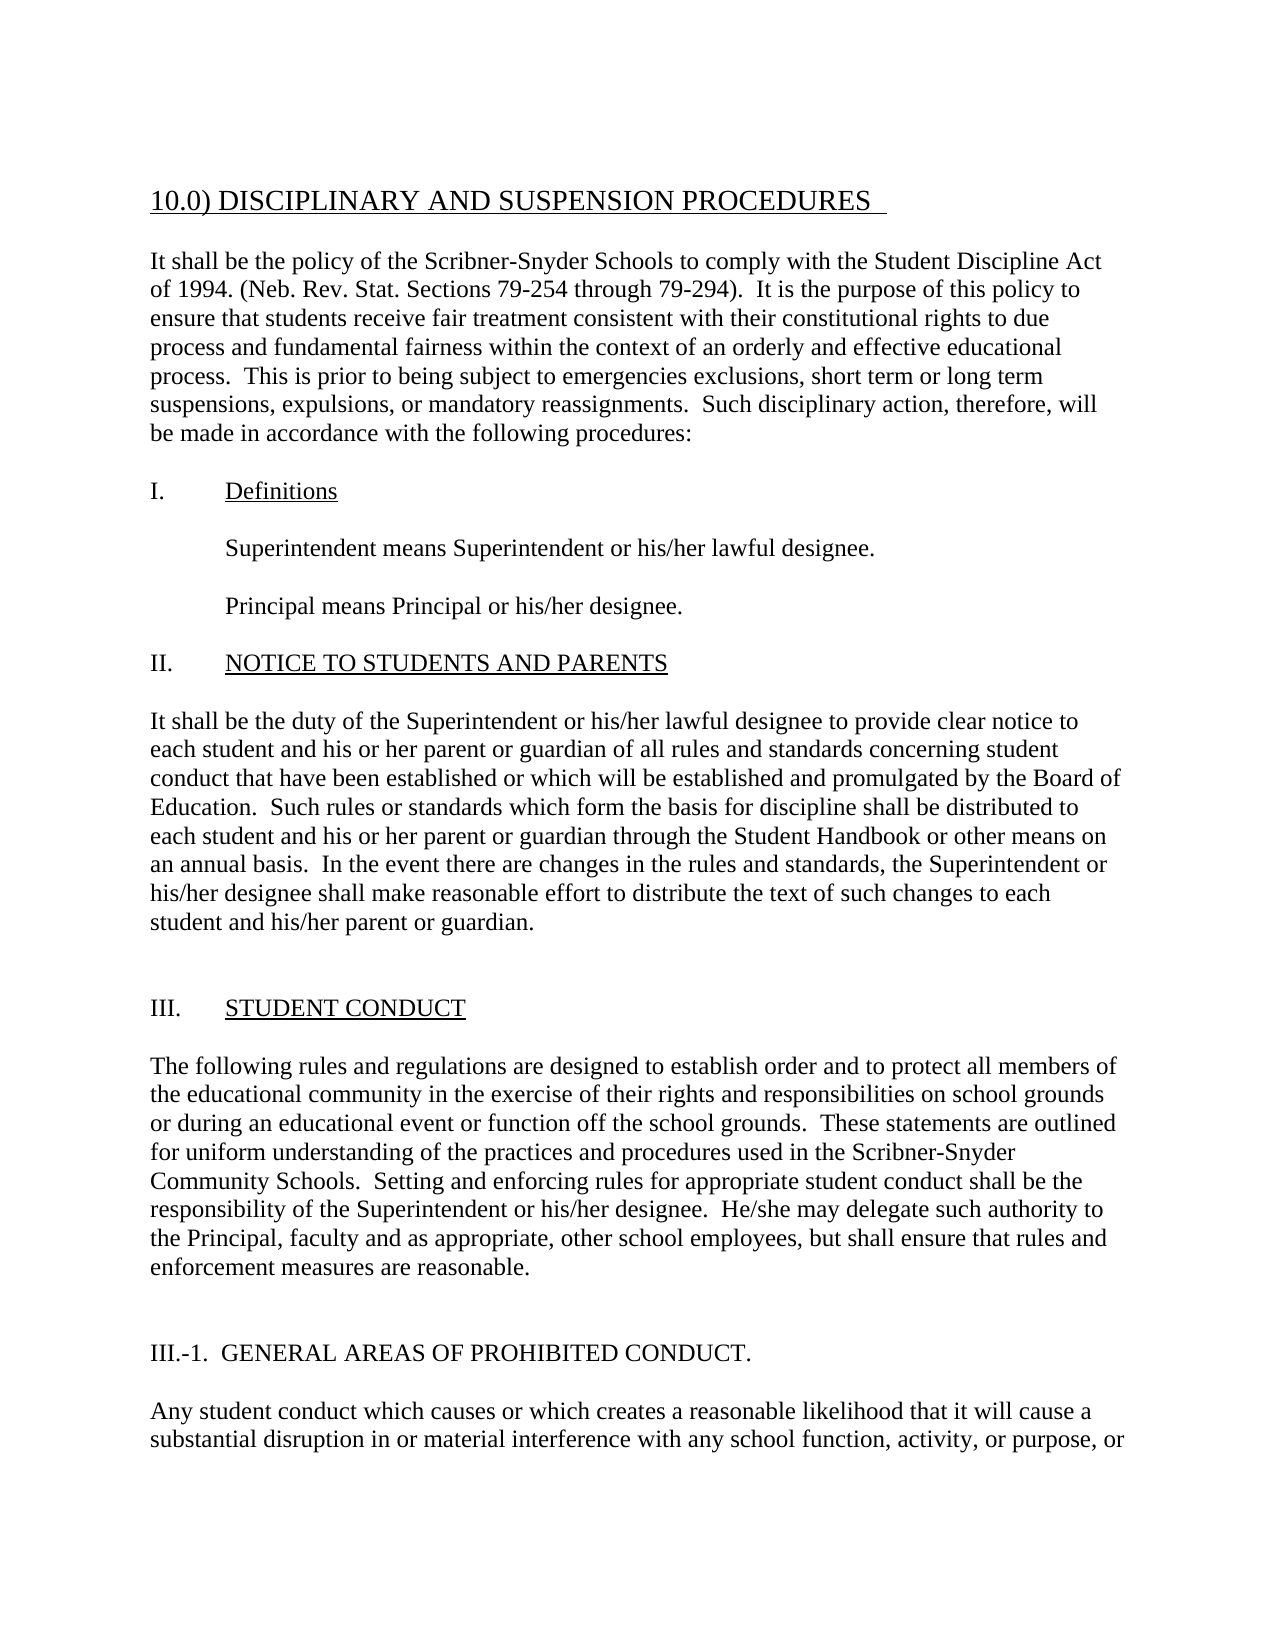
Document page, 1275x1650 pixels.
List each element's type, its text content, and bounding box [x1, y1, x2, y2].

text III.-1. GENERAL AREAS OF PROHIBITED CONDUCT. [150, 1338, 1125, 1367]
text III. STUDENT CONDUCT [150, 993, 1125, 1022]
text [150, 1396, 1125, 1453]
text 10.0) DISCIPLINARY AND SUSPENSION PROCEDURES [150, 183, 1125, 217]
text It shall be the duty of the Superintendent or his/her lawful designee to provide clear notice to each student and his or her parent or guardian of all rules and standards concerning student conduct that have been established or which will be established and promulgated by the Board of Education. Such rules or standards which form the basis for discipline shall be distributed to each student and his or her parent or guardian through the Student Handbook or other means on an annual basis. In the event there are changes in the rules and standards, the Superintendent or his/her designee shall make reasonable effort to distribute the text of such changes to each student and his/her parent or guardian. [150, 706, 1125, 936]
text It shall be the policy of the Scribner-Snyder Schools to comply with the Student Discipline Act of 1994. (Neb. Rev. Stat. Sections 79-254 through 79-294). It is the purpose of this policy to ensure that students receive fair treatment consistent with their constitutional rights to due process and fundamental fairness within the context of an orderly and effective educational process. This is prior to being subject to emergencies exclusions, short term or long term suspensions, expulsions, or mandatory reassignments. Such disciplinary action, therefore, will be made in accordance with the following procedures: [150, 246, 1125, 447]
text Superintendent means Superintendent or his/her lawful designee. [150, 533, 1125, 562]
text Principal means Principal or his/her designee. [150, 591, 1125, 619]
text II. NOTICE TO STUDENTS AND PARENTS [150, 648, 1125, 677]
text I. Definitions [150, 476, 1125, 504]
text The following rules and regulations are designed to establish order and to protect all members of the educational community in the exercise of their rights and responsibilities on school grounds or during an educational event or function off the school grounds. These statements are outlined for uniform understanding of the practices and procedures used in the Scribner-Snyder Community Schools. Setting and enforcing rules for appropriate student conduct shall be the responsibility of the Superintendent or his/her designee. He/she may delegate such authority to the Principal, faculty and as appropriate, other school employees, but shall ensure that rules and enforcement measures are reasonable. [150, 1051, 1125, 1281]
